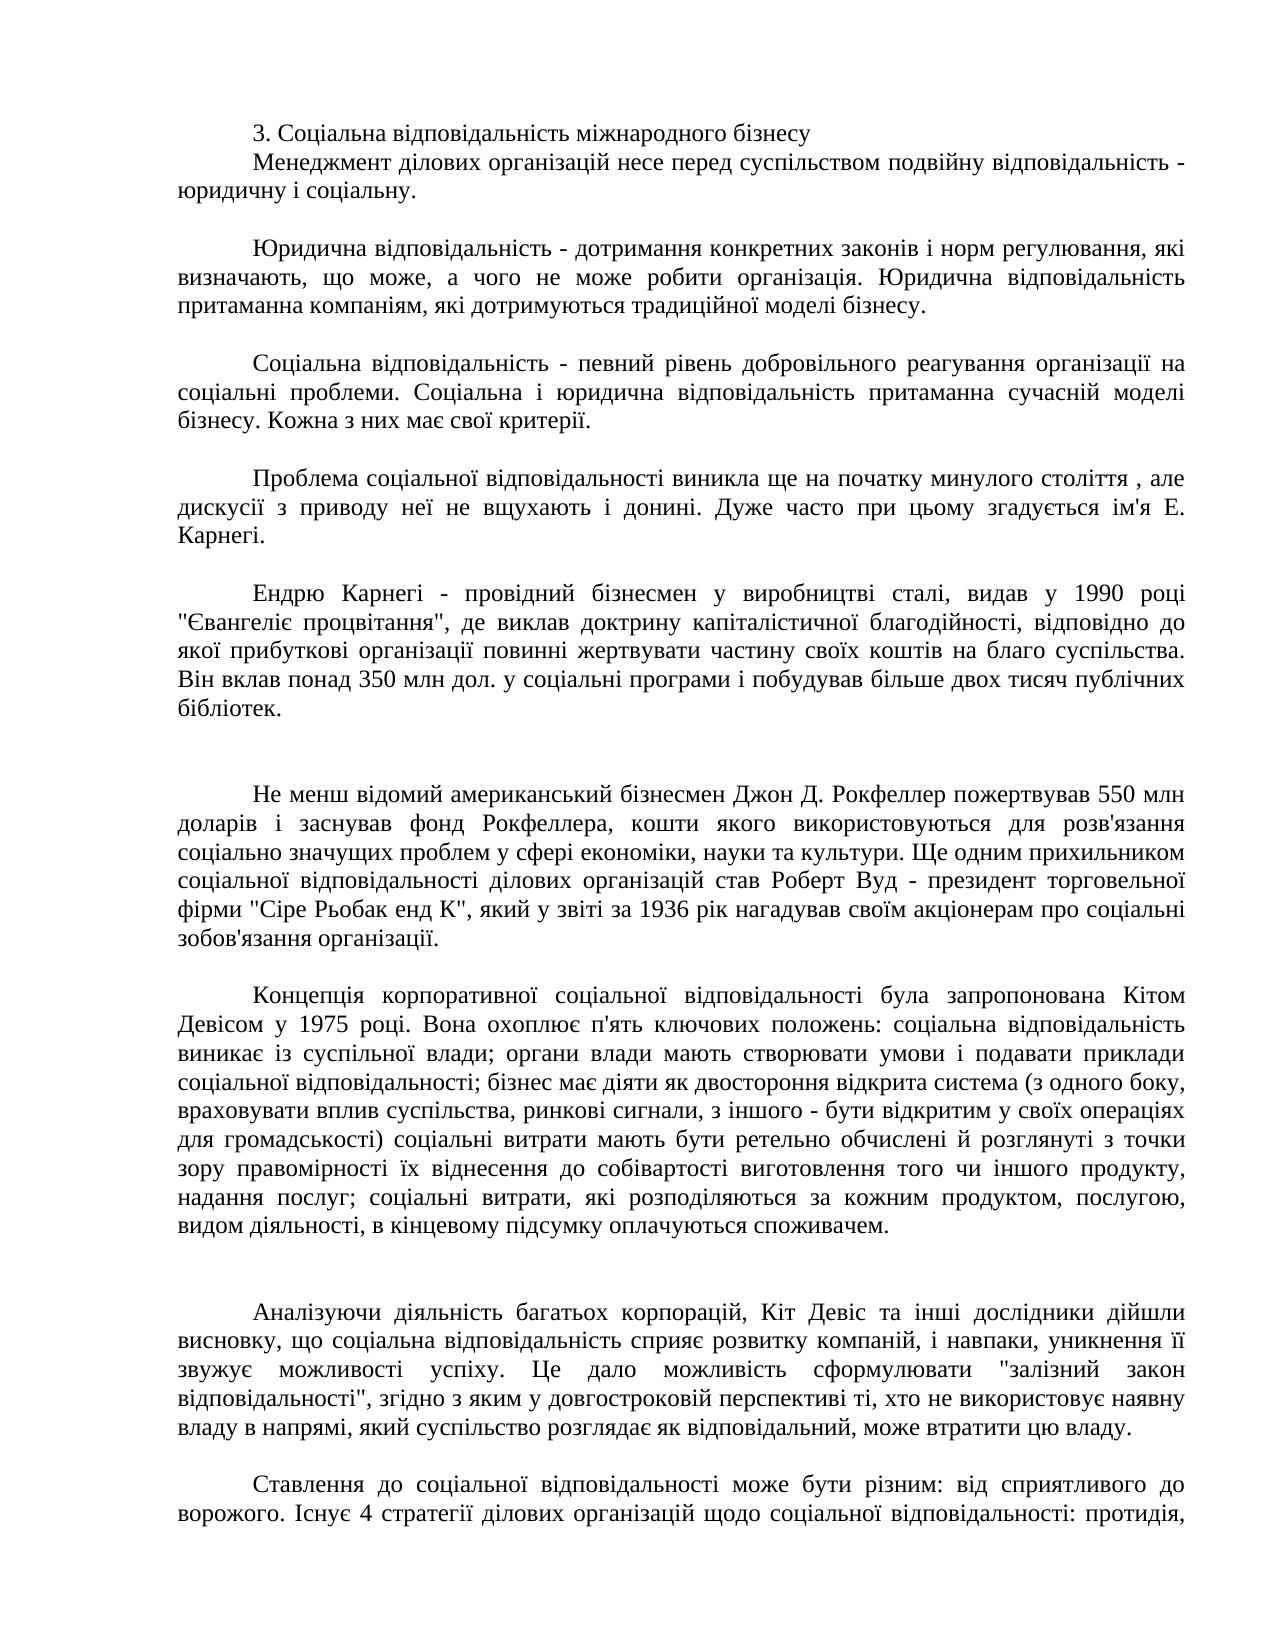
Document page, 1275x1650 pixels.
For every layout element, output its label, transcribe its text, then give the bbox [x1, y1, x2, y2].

text Концепція корпоративної соціальної відповідальності була запропонована Кітом Девісом у 1975 році. Вона охоплює п'ять ключових положень: соціальна відповідальність виникає із суспільної влади; органи влади мають створювати умови і подавати приклади соціальної відповідальності; бізнес має діяти як двостороння відкрита система (з одного боку, враховувати вплив суспільства, ринкові сигнали, з іншого - бути відкритим у своїх операціях для громадськості) соціальні витрати мають бути ретельно обчислені й розглянуті з точки зору правомірності їх віднесення до собівартості виготовлення того чи іншого продукту, надання послуг; соціальні витрати, які розподіляються за кожним продуктом, послугою, видом діяльності, в кінцевому підсумку оплачуються споживачем. [177, 981, 1186, 1239]
text Менеджмент ділових організацій несе перед суспільством подвійну відповідальність - юридичну і соціальну. [177, 147, 1186, 204]
text Аналізуючи діяльність багатьох корпорацій, Кіт Девіс та інші дослідники дійшли висновку, що соціальна відповідальність сприяє розвитку компаній, і навпаки, уникнення її звужує можливості успіху. Це дало можливість сформулювати "залізний закон відповідальності", згідно з яким у довгостроковій перспективі ті, хто не використовує наявну владу в напрямі, який суспільство розглядає як відповідальний, може втратити цю владу. [177, 1297, 1186, 1441]
text Не менш відомий американський бізнесмен Джон Д. Рокфеллер пожертвував 550 млн доларів і заснував фонд Рокфеллера, кошти якого використовуються для розв'язання соціально значущих проблем у сфері економіки, науки та культури. Ще одним прихильником соціальної відповідальності ділових організацій став Роберт Вуд - президент торговельної фірми "Сіре Рьобак енд К", який у звіті за 1936 рік нагадував своїм акціонерам про соціальні зобов'язання організації. [177, 779, 1186, 952]
text Ендрю Карнегі - провідний бізнесмен у виробництві сталі, видав у 1990 році "Євангеліє процвітання", де виклав доктрину капіталістичної благодійності, відповідно до якої прибуткові організації повинні жертвувати частину своїх коштів на благо суспільства. Він вклав понад 350 млн дол. у соціальні програми і побудував більше двох тисяч публічних бібліотек. [177, 578, 1186, 722]
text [177, 1469, 1186, 1527]
text Проблема соціальної відповідальності виникла ще на початку минулого століття , але дискусії з приводу неї не вщухають і донині. Дуже часто при цьому згадується ім'я Е. Карнегі. [177, 463, 1186, 549]
text Соціальна відповідальність - певний рівень добровільного реагування організації на соціальні проблеми. Соціальна і юридична відповідальність притаманна сучасній моделі бізнесу. Кожна з них має свої критерії. [177, 348, 1186, 434]
text 3. Соціальна відповідальність міжнародного бізнесу [177, 118, 1186, 147]
text Юридична відповідальність - дотримання конкретних законів і норм регулювання, які визначають, що може, а чого не може робити організація. Юридична відповідальність притаманна компаніям, які дотримуються традиційної моделі бізнесу. [177, 233, 1186, 319]
